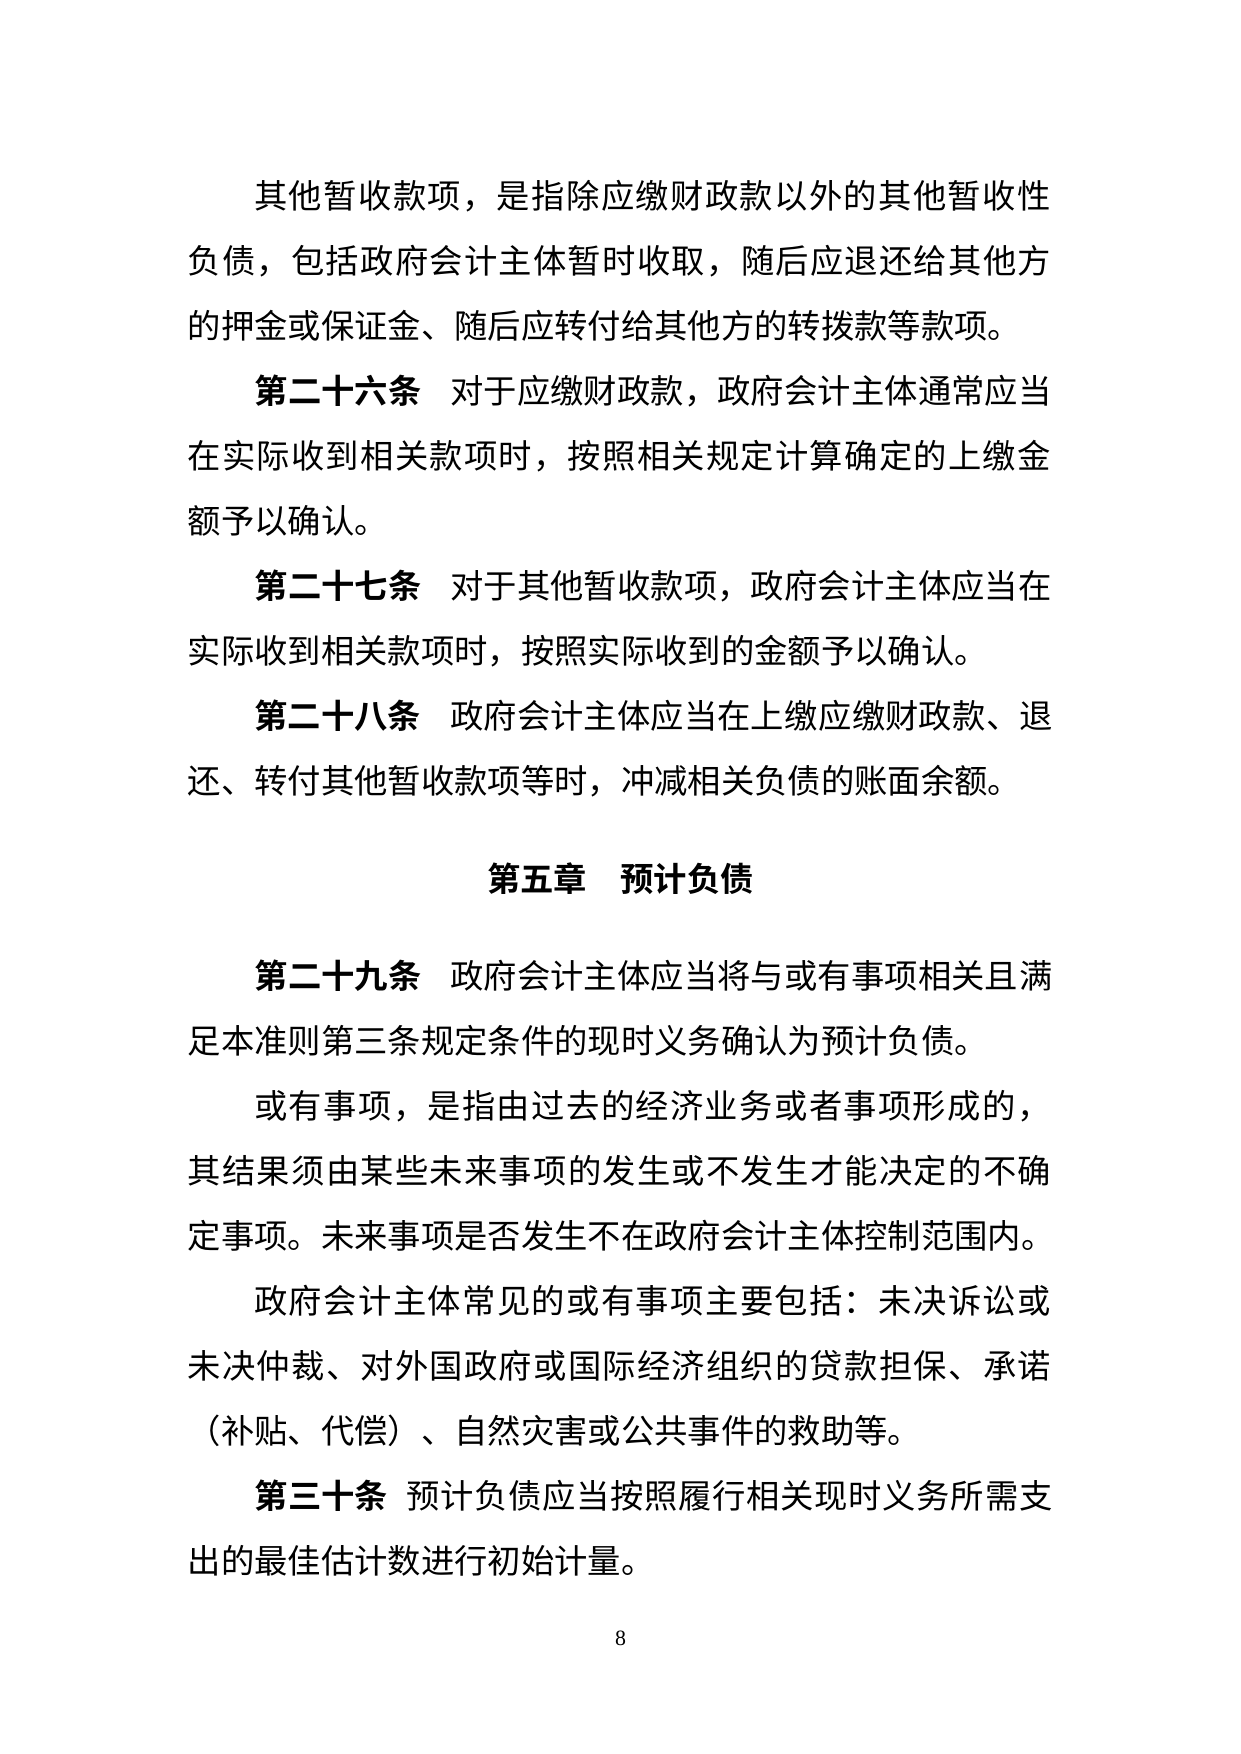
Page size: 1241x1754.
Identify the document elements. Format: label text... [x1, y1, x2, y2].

list 对于其他暂收款项，政府会计主体应当在实际收到相关款项时，按照实际收到的金额予以确认。 [187, 552, 1053, 682]
list 政府会计主体应当在上缴应缴财政款、退还、转付其他暂收款项等时，冲减相关负债的账面余额。 [187, 682, 1053, 812]
text 政府会计主体常见的或有事项主要包括：未决诉讼或未决仲裁、对外国政府或国际经济组织的贷款担保、承诺（补贴、代偿）、自然灾害或公共事件的救助等。 [187, 1267, 1053, 1462]
list 预计负债应当按照履行相关现时义务所需支出的最佳估计数进行初始计量。 [187, 1462, 1053, 1592]
text 其他暂收款项，是指除应缴财政款以外的其他暂收性负债，包括政府会计主体暂时收取，随后应退还给其他方的押金或保证金、随后应转付给其他方的转拨款等款项。 [187, 162, 1053, 357]
text 第五章 预计负债 [187, 844, 1053, 909]
text 或有事项，是指由过去的经济业务或者事项形成的，其结果须由某些未来事项的发生或不发生才能决定的不确定事项。未来事项是否发生不在政府会计主体控制范围内。 [187, 1072, 1053, 1267]
list 对于应缴财政款，政府会计主体通常应当在实际收到相关款项时，按照相关规定计算确定的上缴金额予以确认。 [187, 357, 1053, 552]
list 政府会计主体应当将与或有事项相关且满足本准则第三条规定条件的现时义务确认为预计负债。 [187, 942, 1053, 1072]
